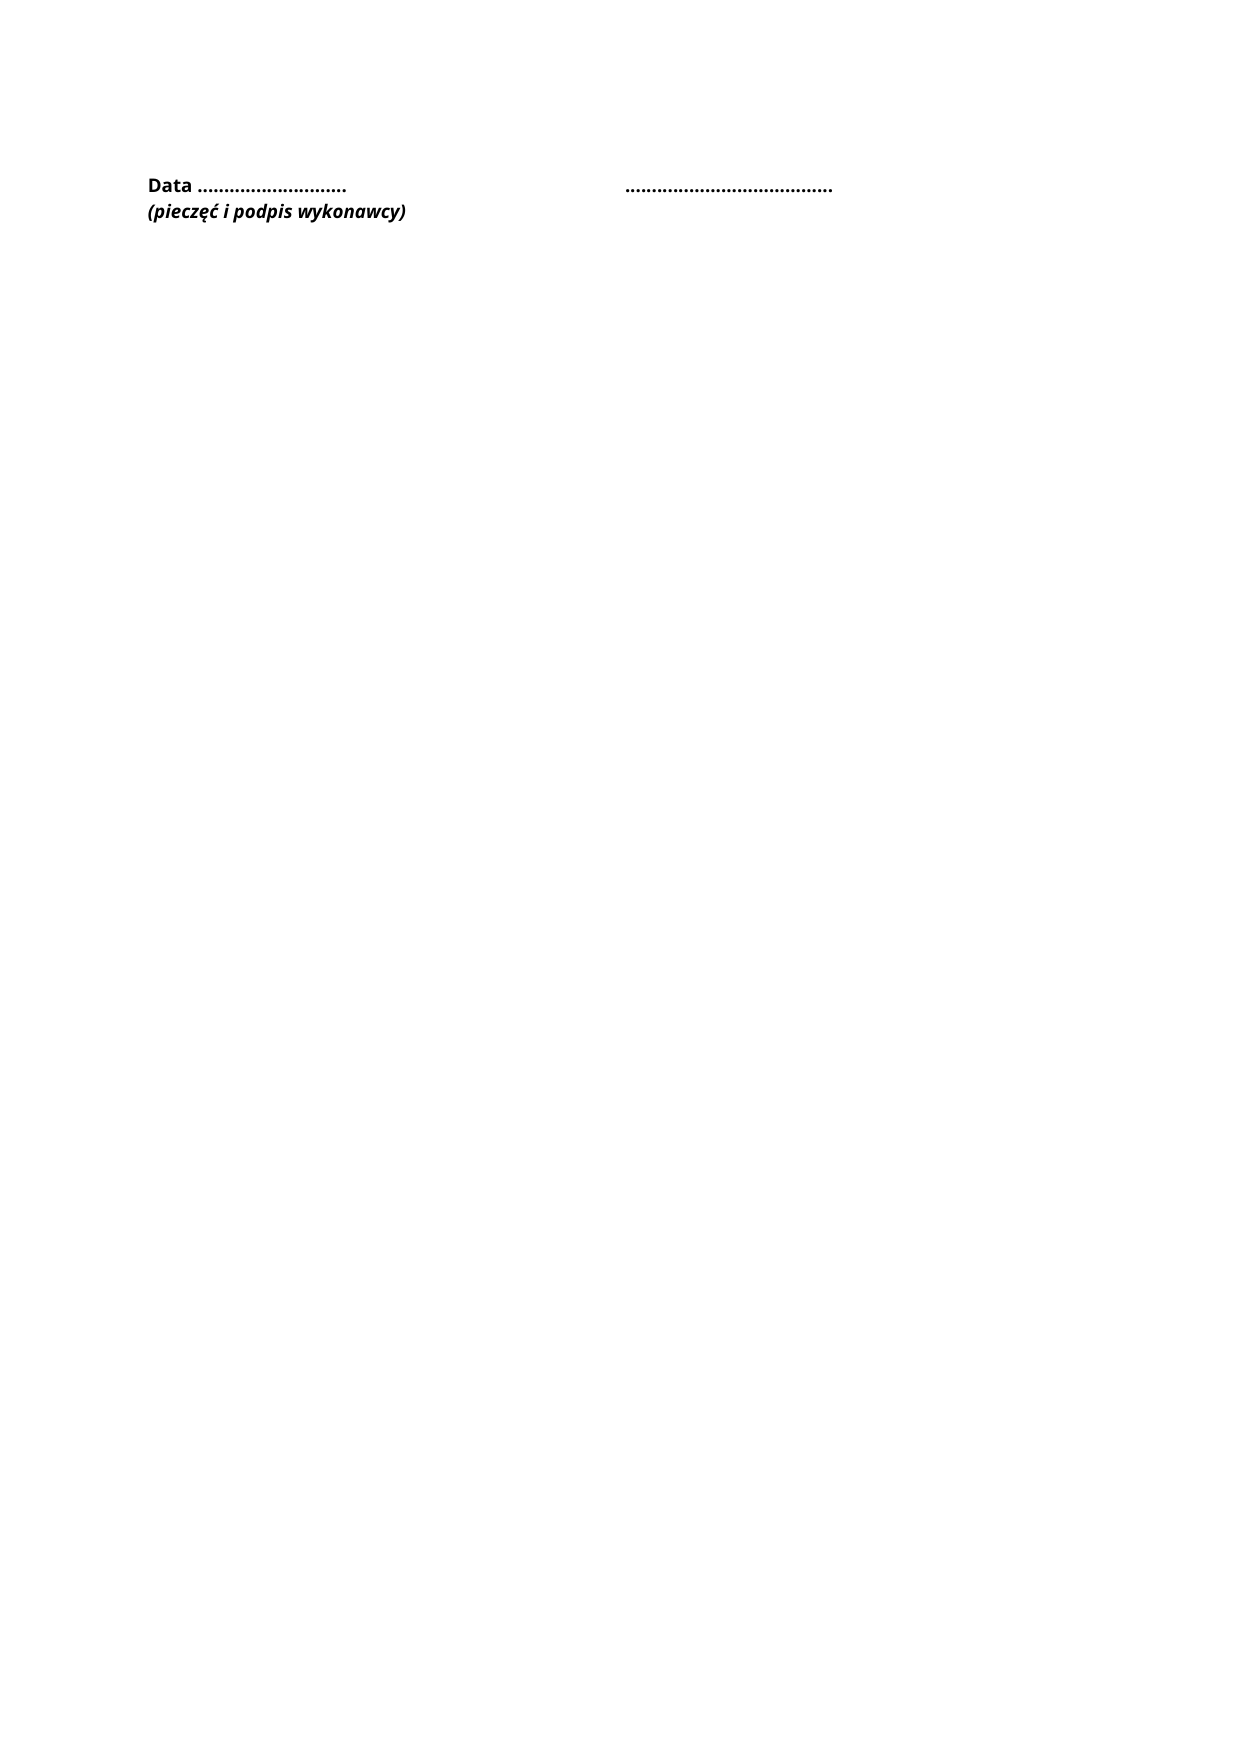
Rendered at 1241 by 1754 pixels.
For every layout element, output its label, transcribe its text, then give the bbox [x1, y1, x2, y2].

text Data ............................ ....................................... [148, 172, 1093, 198]
text (pieczęć i podpis wykonawcy) [148, 198, 1093, 223]
